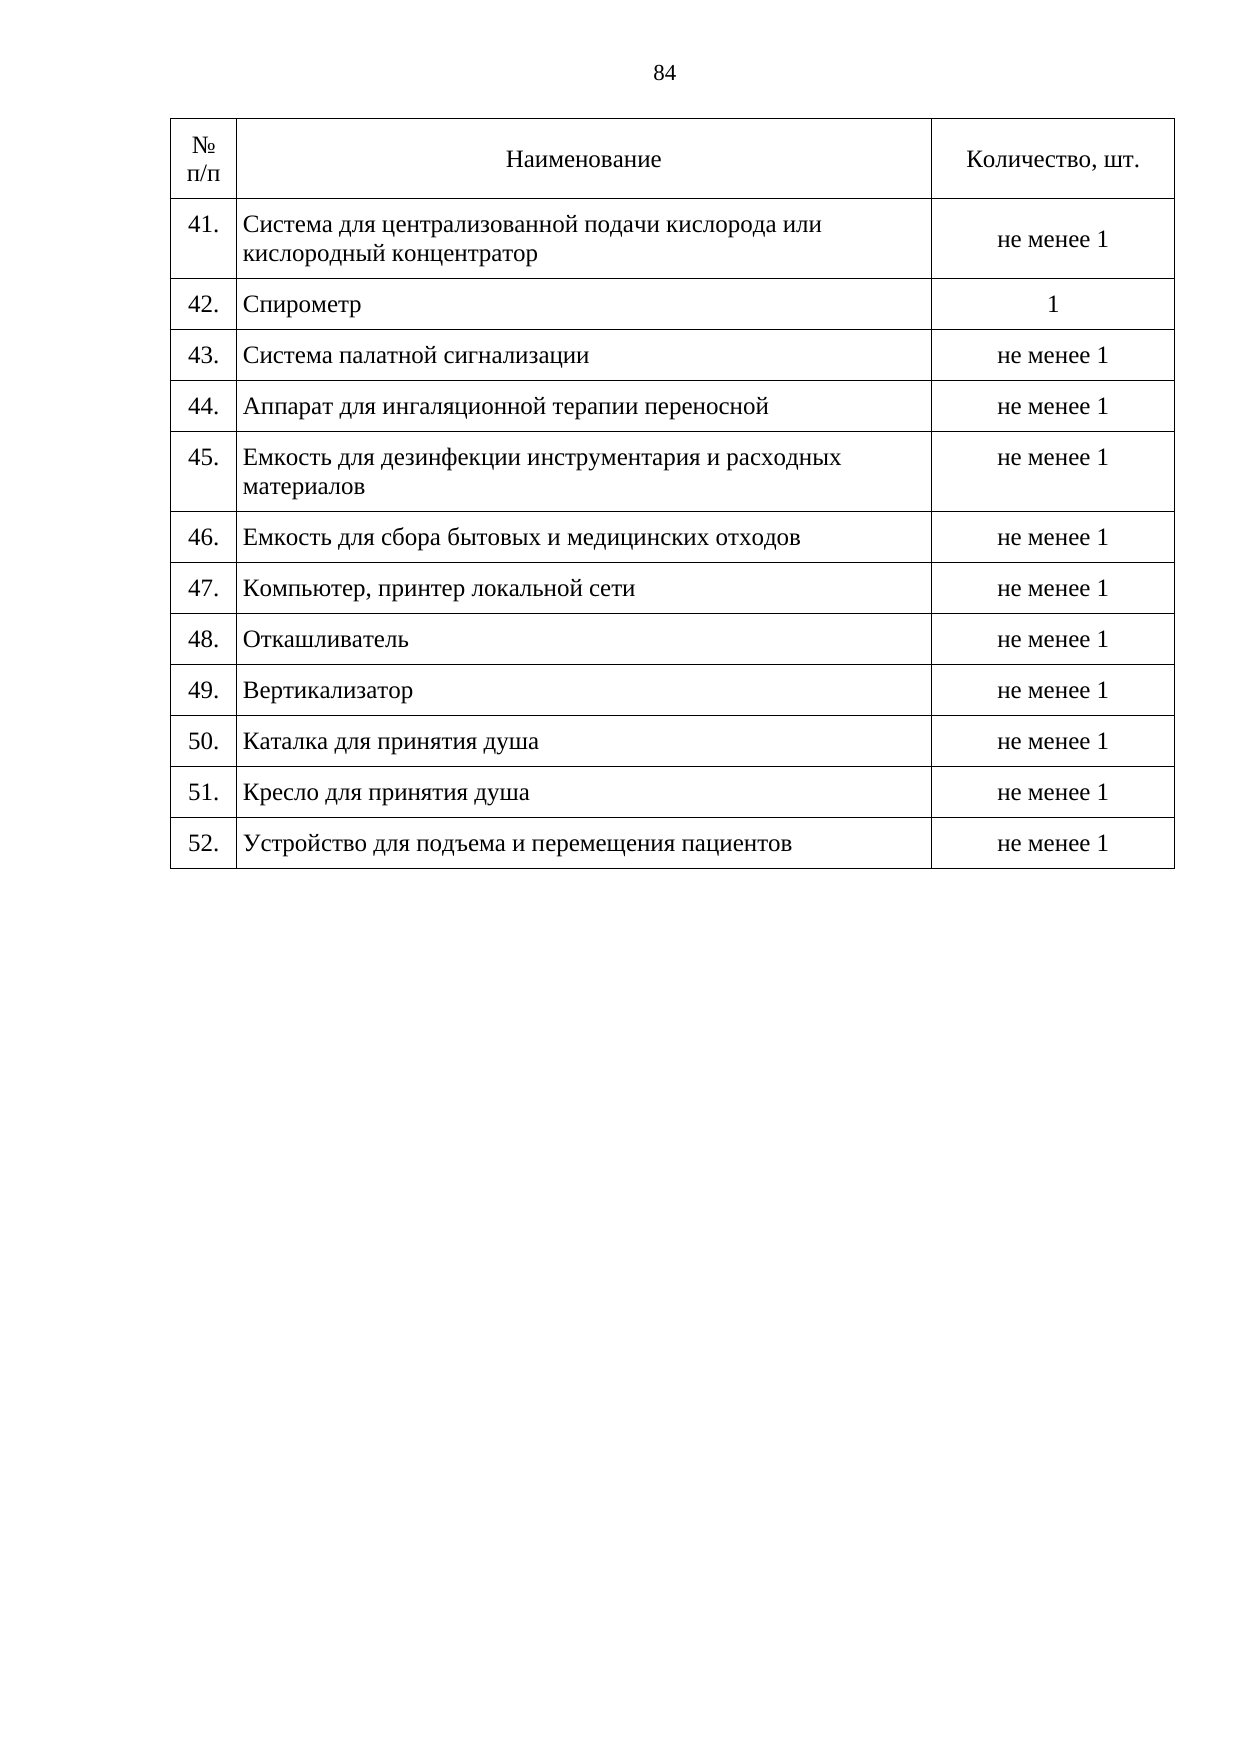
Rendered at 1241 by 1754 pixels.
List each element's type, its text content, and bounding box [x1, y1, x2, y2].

table_cell 1 [932, 279, 1174, 329]
table_cell 50. [171, 716, 236, 766]
table_cell Система для централизованной подачи кислорода или кислородный концентратор [237, 199, 931, 278]
table_cell не менее 1 [932, 199, 1174, 278]
table_cell Емкость для сбора бытовых и медицинских отходов [237, 512, 931, 562]
table_cell 42. [171, 279, 236, 329]
table_cell Кресло для принятия душа [237, 767, 931, 817]
table_cell Каталка для принятия душа [237, 716, 931, 766]
table_cell 52. [171, 818, 236, 868]
table_cell не менее 1 [932, 818, 1174, 868]
table_cell не менее 1 [932, 563, 1174, 613]
table_cell не менее 1 [932, 330, 1174, 380]
table_header Количество, шт. [932, 119, 1174, 198]
table_cell 44. [171, 381, 236, 431]
table_cell не менее 1 [932, 665, 1174, 715]
table_cell 43. [171, 330, 236, 380]
table_header Наименование [237, 119, 931, 198]
table_cell не менее 1 [932, 614, 1174, 664]
table_cell 51. [171, 767, 236, 817]
table_cell не менее 1 [932, 716, 1174, 766]
table_cell не менее 1 [932, 381, 1174, 431]
table_cell не менее 1 [932, 512, 1174, 562]
table_cell 49. [171, 665, 236, 715]
table_cell Система палатной сигнализации [237, 330, 931, 380]
table_cell Емкость для дезинфекции инструментария и расходных материалов [237, 432, 931, 511]
table_cell 48. [171, 614, 236, 664]
table_cell не менее 1 [932, 432, 1174, 511]
table_cell Компьютер, принтер локальной сети [237, 563, 931, 613]
table_cell Спирометр [237, 279, 931, 329]
table_cell 47. [171, 563, 236, 613]
table_cell не менее 1 [932, 767, 1174, 817]
table_header № п/п [171, 119, 236, 198]
table_cell Аппарат для ингаляционной терапии переносной [237, 381, 931, 431]
table_cell 41. [171, 199, 236, 278]
table_cell Устройство для подъема и перемещения пациентов [237, 818, 931, 868]
table_cell 45. [171, 432, 236, 511]
table_cell 46. [171, 512, 236, 562]
table_cell Вертикализатор [237, 665, 931, 715]
table_cell Откашливатель [237, 614, 931, 664]
